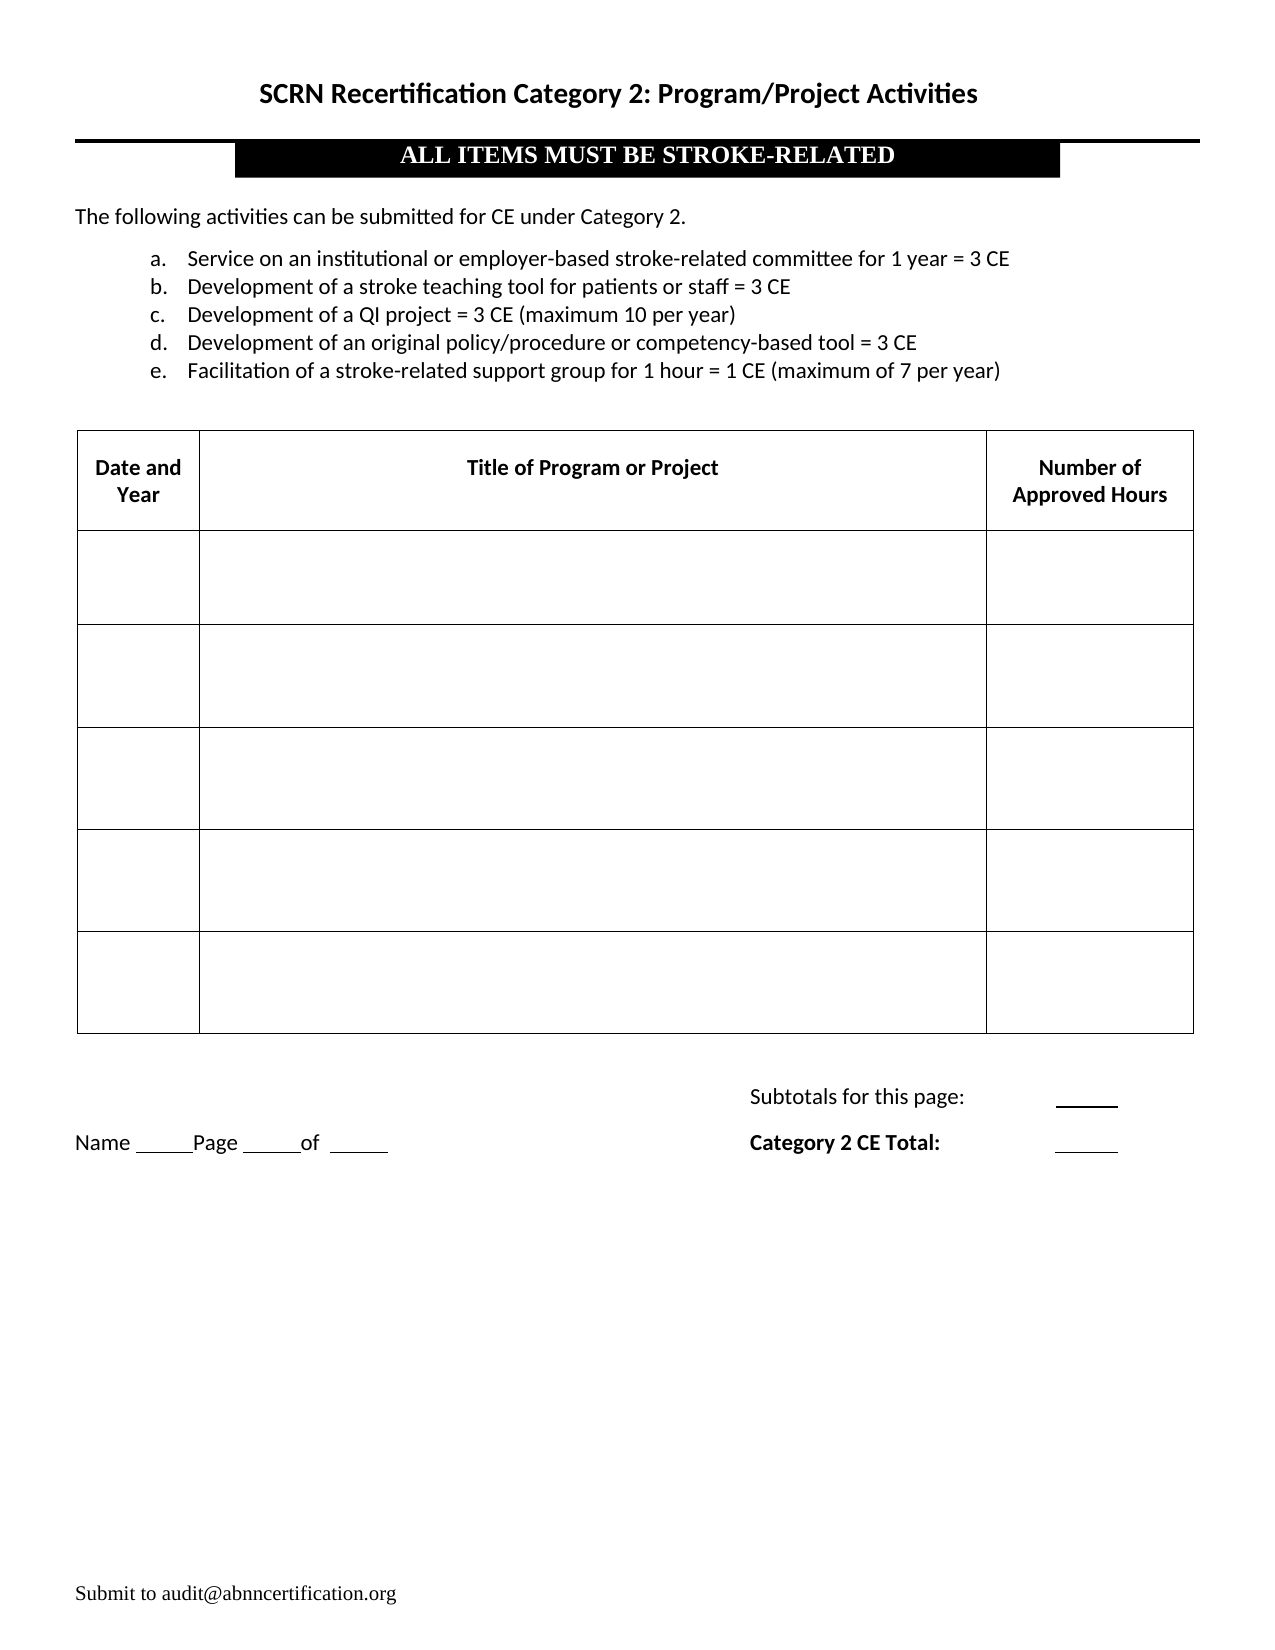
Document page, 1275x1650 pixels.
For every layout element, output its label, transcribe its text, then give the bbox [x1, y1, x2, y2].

text The following activities can be submitted for CE under Category 2. [75, 202, 1200, 230]
table_cell [200, 728, 986, 829]
list Facilitation of a stroke-related support group for 1 hour = 1 CE (maximum of 7 per year) [150, 356, 1200, 384]
text Name Page of Category 2 CE Total: [75, 1126, 1200, 1156]
table_cell [78, 625, 199, 727]
list Development of an original policy/procedure or competency-based tool = 3 CE [150, 328, 1200, 356]
table_cell [78, 728, 199, 829]
list Development of a QI project = 3 CE (maximum 10 per year) [150, 300, 1200, 328]
table_header Title of Program or Project [200, 431, 986, 530]
table_cell [987, 625, 1193, 727]
table_cell [987, 932, 1193, 1033]
table_cell [78, 830, 199, 931]
table_cell [78, 932, 199, 1033]
table_cell [987, 830, 1193, 931]
table_header Date and Year [78, 431, 199, 530]
table_cell [200, 830, 986, 931]
subtitle SCRN Recertification Category 2: Program/Project Activities [75, 75, 1162, 111]
table_cell [200, 531, 986, 624]
text Subtotals for this page: [750, 1080, 1200, 1111]
table_cell [987, 728, 1193, 829]
table_cell [987, 531, 1193, 624]
list Development of a stroke teaching tool for patients or staff = 3 CE [150, 272, 1200, 300]
list Service on an institutional or employer-based stroke-related committee for 1 year = 3 CE [150, 244, 1200, 272]
table_cell [200, 625, 986, 727]
table_cell [78, 531, 199, 624]
table_header Number of Approved Hours [987, 431, 1193, 530]
table_cell [200, 932, 986, 1033]
